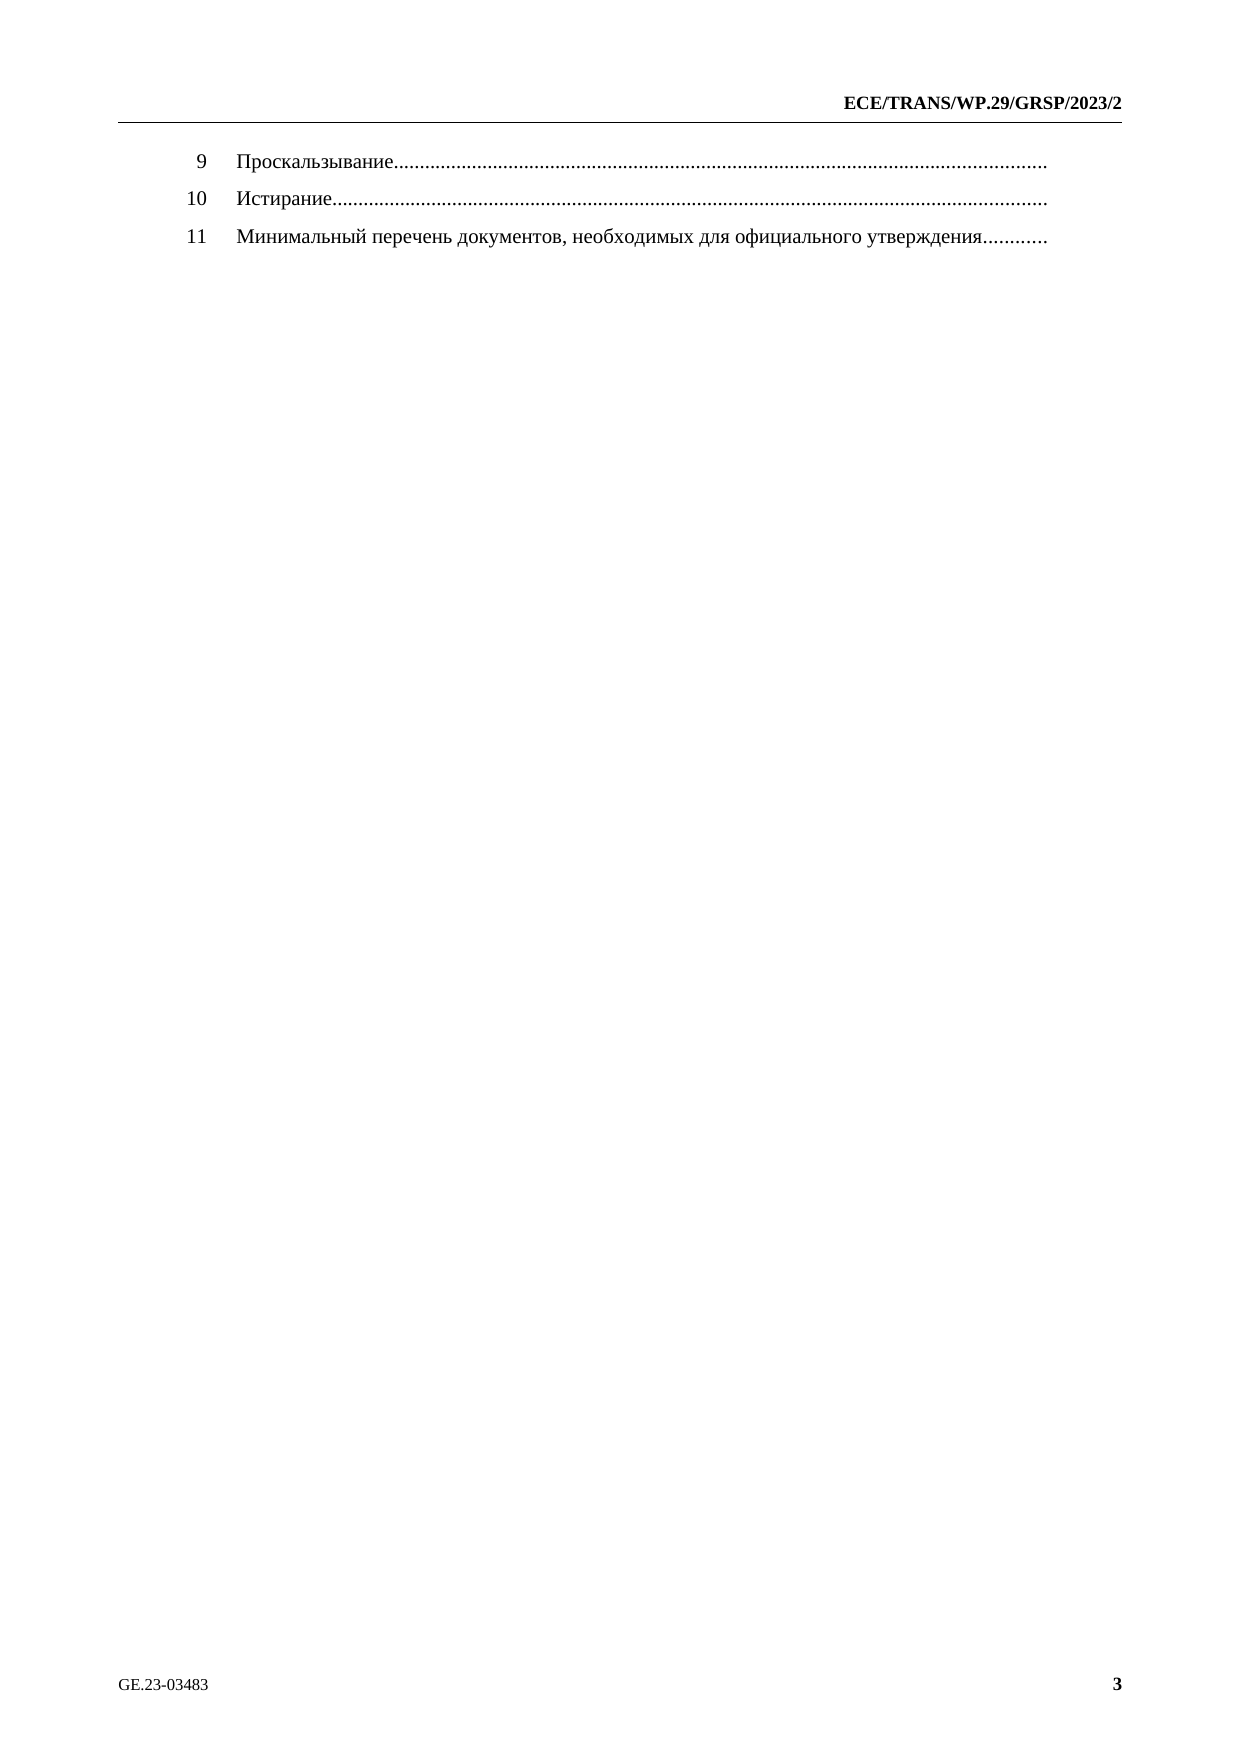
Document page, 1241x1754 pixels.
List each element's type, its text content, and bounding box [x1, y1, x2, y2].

text 11 Минимальный перечень документов, необходимых для официального утверждения [118, 223, 1122, 248]
text 10 Истирание [118, 185, 1122, 210]
text 9 Проскальзывание [118, 148, 1122, 173]
